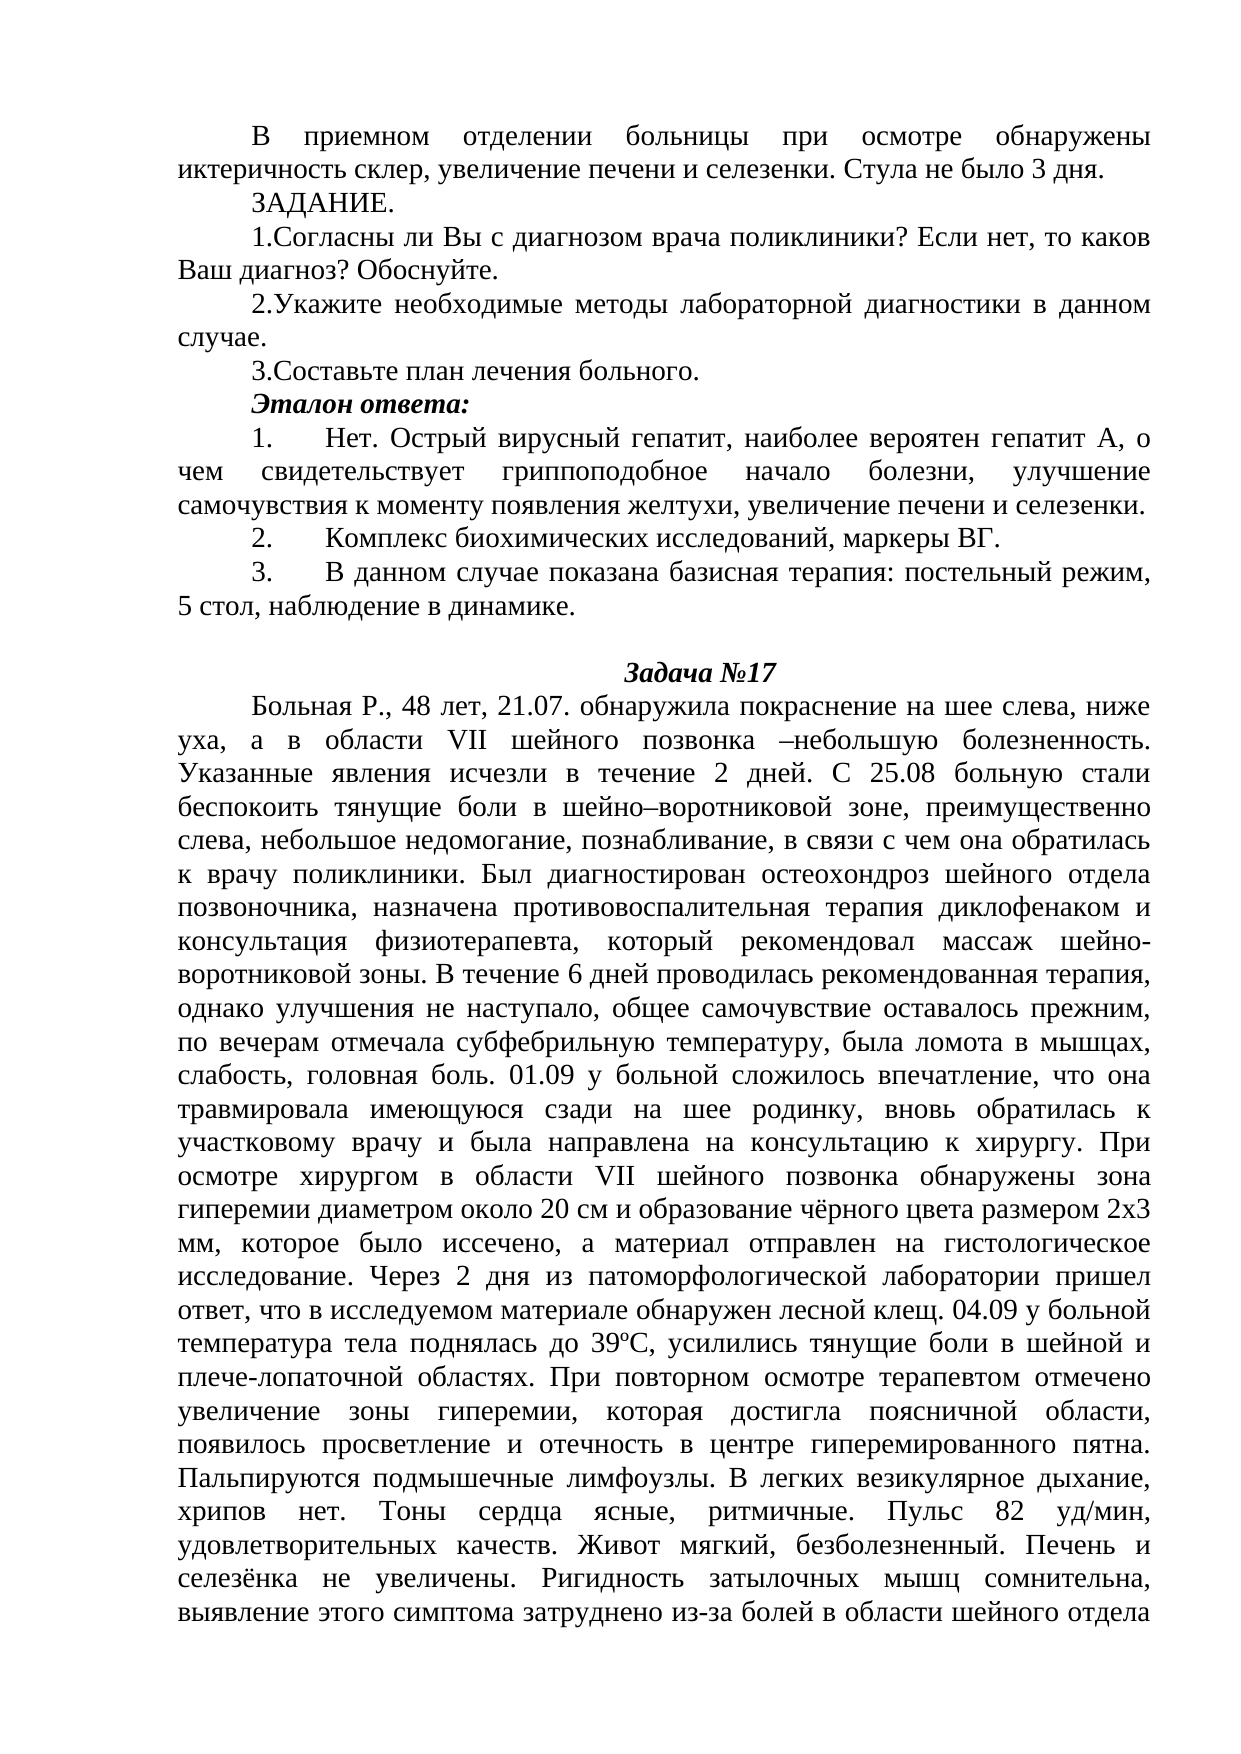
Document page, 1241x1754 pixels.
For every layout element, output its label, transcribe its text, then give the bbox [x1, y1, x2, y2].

text В приемном отделении больницы при осмотре обнаружены иктеричность склер, увеличение печени и селезенки. Стула не было 3 дня. [177, 118, 1152, 185]
text 2.Укажите необходимые методы лабораторной диагностики в данном случае. [177, 286, 1152, 353]
text ЗАДАНИЕ. [177, 185, 1152, 219]
text 1.Согласны ли Вы с диагнозом врача поликлиники? Если нет, то каков Ваш диагноз? Обоснуйте. [177, 219, 1152, 286]
text 3. В данном случае показана базисная терапия: постельный режим, 5 стол, наблюдение в динамике. [177, 554, 1152, 621]
text 2. Комплекс биохимических исследований, маркеры ВГ. [177, 521, 1152, 554]
text Задача №17 [177, 655, 1152, 688]
text 3.Составьте план лечения больного. [177, 353, 1152, 386]
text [177, 688, 1152, 1627]
text 1. Нет. Острый вирусный гепатит, наиболее вероятен гепатит А, о чем свидетельствует гриппоподобное начало болезни, улучшение самочувствия к моменту появления желтухи, увеличение печени и селезенки. [177, 420, 1152, 521]
text Эталон ответа: [177, 386, 1152, 420]
